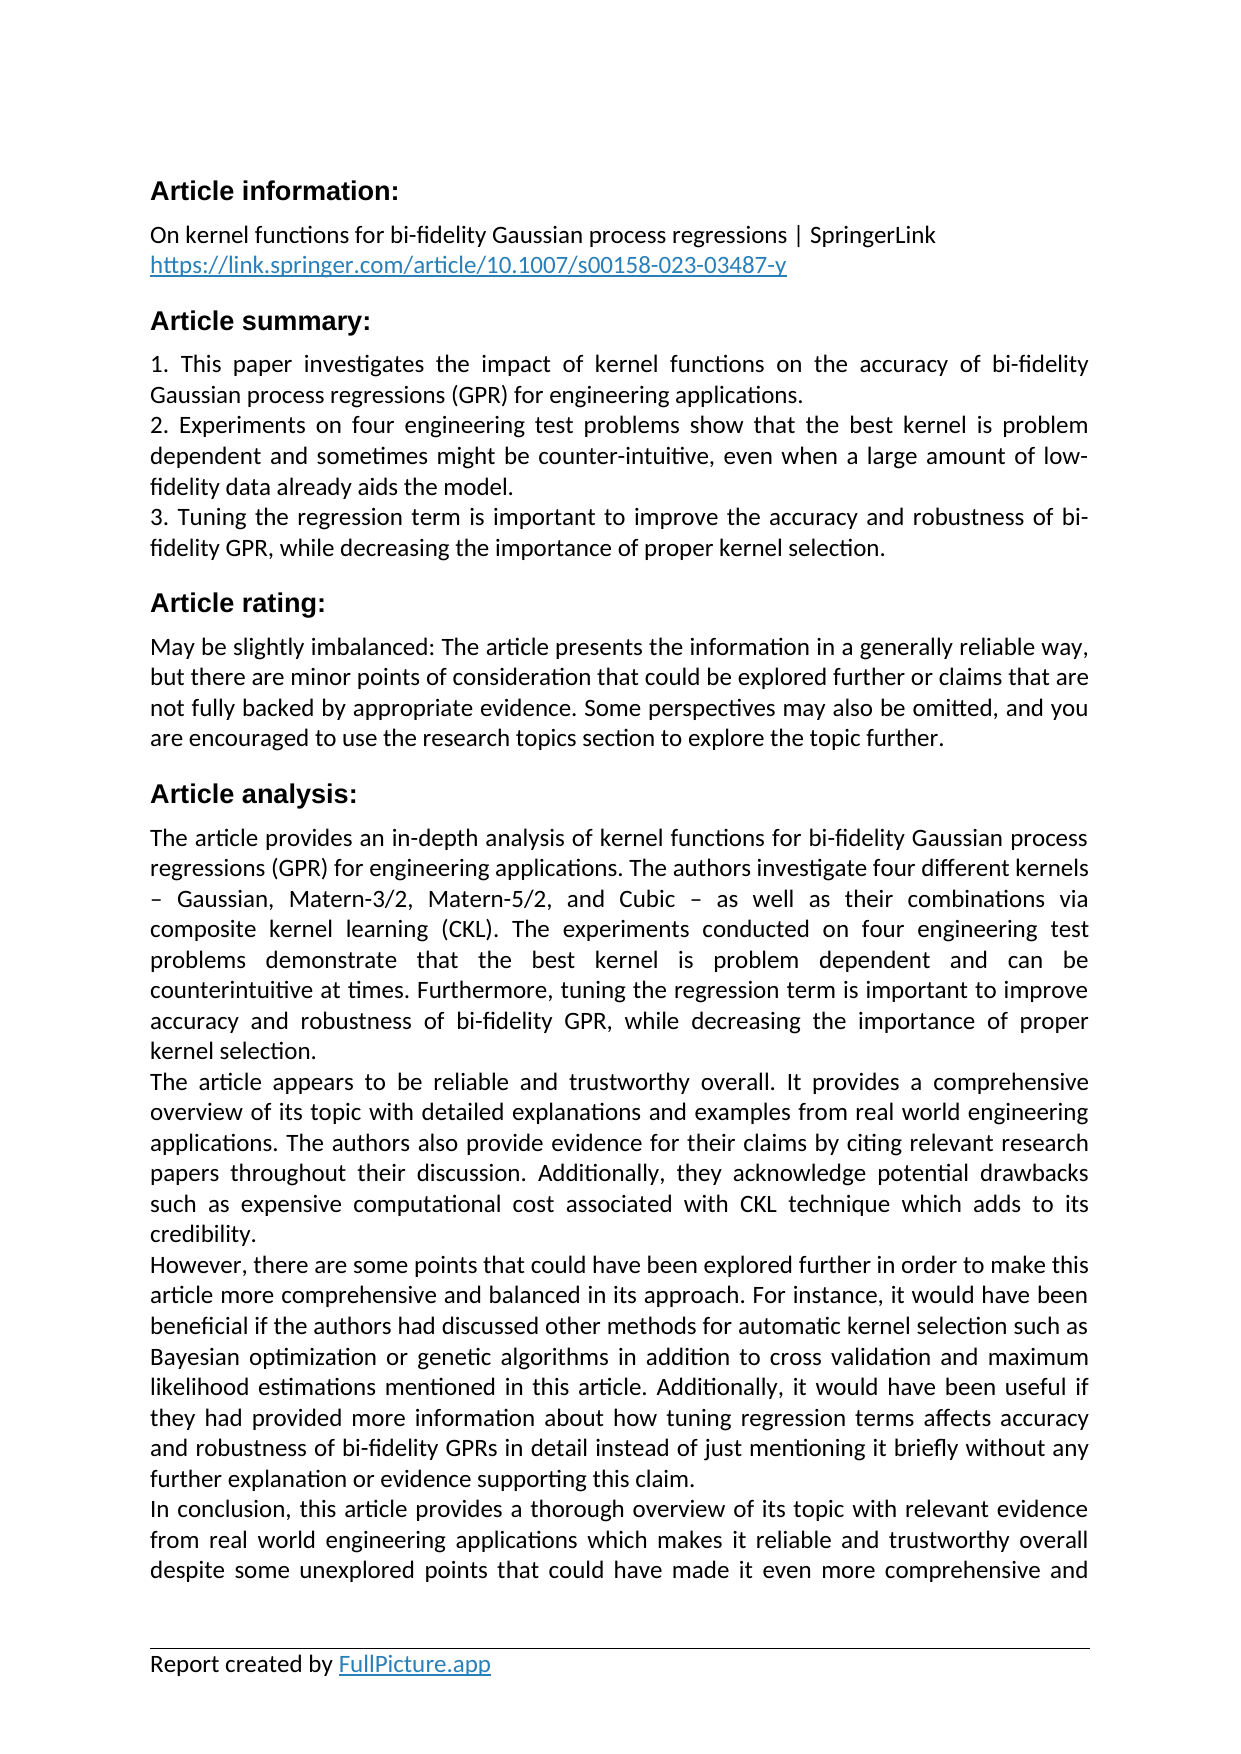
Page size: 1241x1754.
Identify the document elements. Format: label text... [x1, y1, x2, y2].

subtitle Article rating: [150, 587, 1090, 618]
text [150, 1493, 1090, 1585]
text 2. Experiments on four engineering test problems show that the best kernel is problem dependent and sometimes might be counter-intuitive, even when a large amount of low-fidelity data already aids the model. [150, 409, 1090, 501]
text However, there are some points that could have been explored further in order to make this article more comprehensive and balanced in its approach. For instance, it would have been beneficial if the authors had discussed other methods for automatic kernel selection such as Bayesian optimization or genetic algorithms in addition to cross validation and maximum likelihood estimations mentioned in this article. Additionally, it would have been useful if they had provided more information about how tuning regression terms affects accuracy and robustness of bi-fidelity GPRs in detail instead of just mentioning it briefly without any further explanation or evidence supporting this claim. [150, 1249, 1090, 1493]
subtitle Article information: [150, 175, 1090, 206]
text 1. This paper investigates the impact of kernel functions on the accuracy of bi-fidelity Gaussian process regressions (GPR) for engineering applications. [150, 348, 1090, 409]
text On kernel functions for bi-fidelity Gaussian process regressions | SpringerLinkhttps://link.springer.com/article/10.1007/s00158-023-03487-y [150, 219, 1090, 280]
text 3. Tuning the regression term is important to improve the accuracy and robustness of bi-fidelity GPR, while decreasing the importance of proper kernel selection. [150, 501, 1090, 562]
text The article appears to be reliable and trustworthy overall. It provides a comprehensive overview of its topic with detailed explanations and examples from real world engineering applications. The authors also provide evidence for their claims by citing relevant research papers throughout their discussion. Additionally, they acknowledge potential drawbacks such as expensive computational cost associated with CKL technique which adds to its credibility. [150, 1066, 1090, 1249]
text The article provides an in-depth analysis of kernel functions for bi-fidelity Gaussian process regressions (GPR) for engineering applications. The authors investigate four different kernels – Gaussian, Matern-3/2, Matern-5/2, and Cubic – as well as their combinations via composite kernel learning (CKL). The experiments conducted on four engineering test problems demonstrate that the best kernel is problem dependent and can be counterintuitive at times. Furthermore, tuning the regression term is important to improve accuracy and robustness of bi-fidelity GPR, while decreasing the importance of proper kernel selection. [150, 822, 1090, 1066]
subtitle Article summary: [150, 305, 1090, 336]
text May be slightly imbalanced: The article presents the information in a generally reliable way, but there are minor points of consideration that could be explored further or claims that are not fully backed by appropriate evidence. Some perspectives may also be omitted, and you are encouraged to use the research topics section to explore the topic further. [150, 631, 1090, 753]
subtitle Article analysis: [150, 778, 1090, 809]
